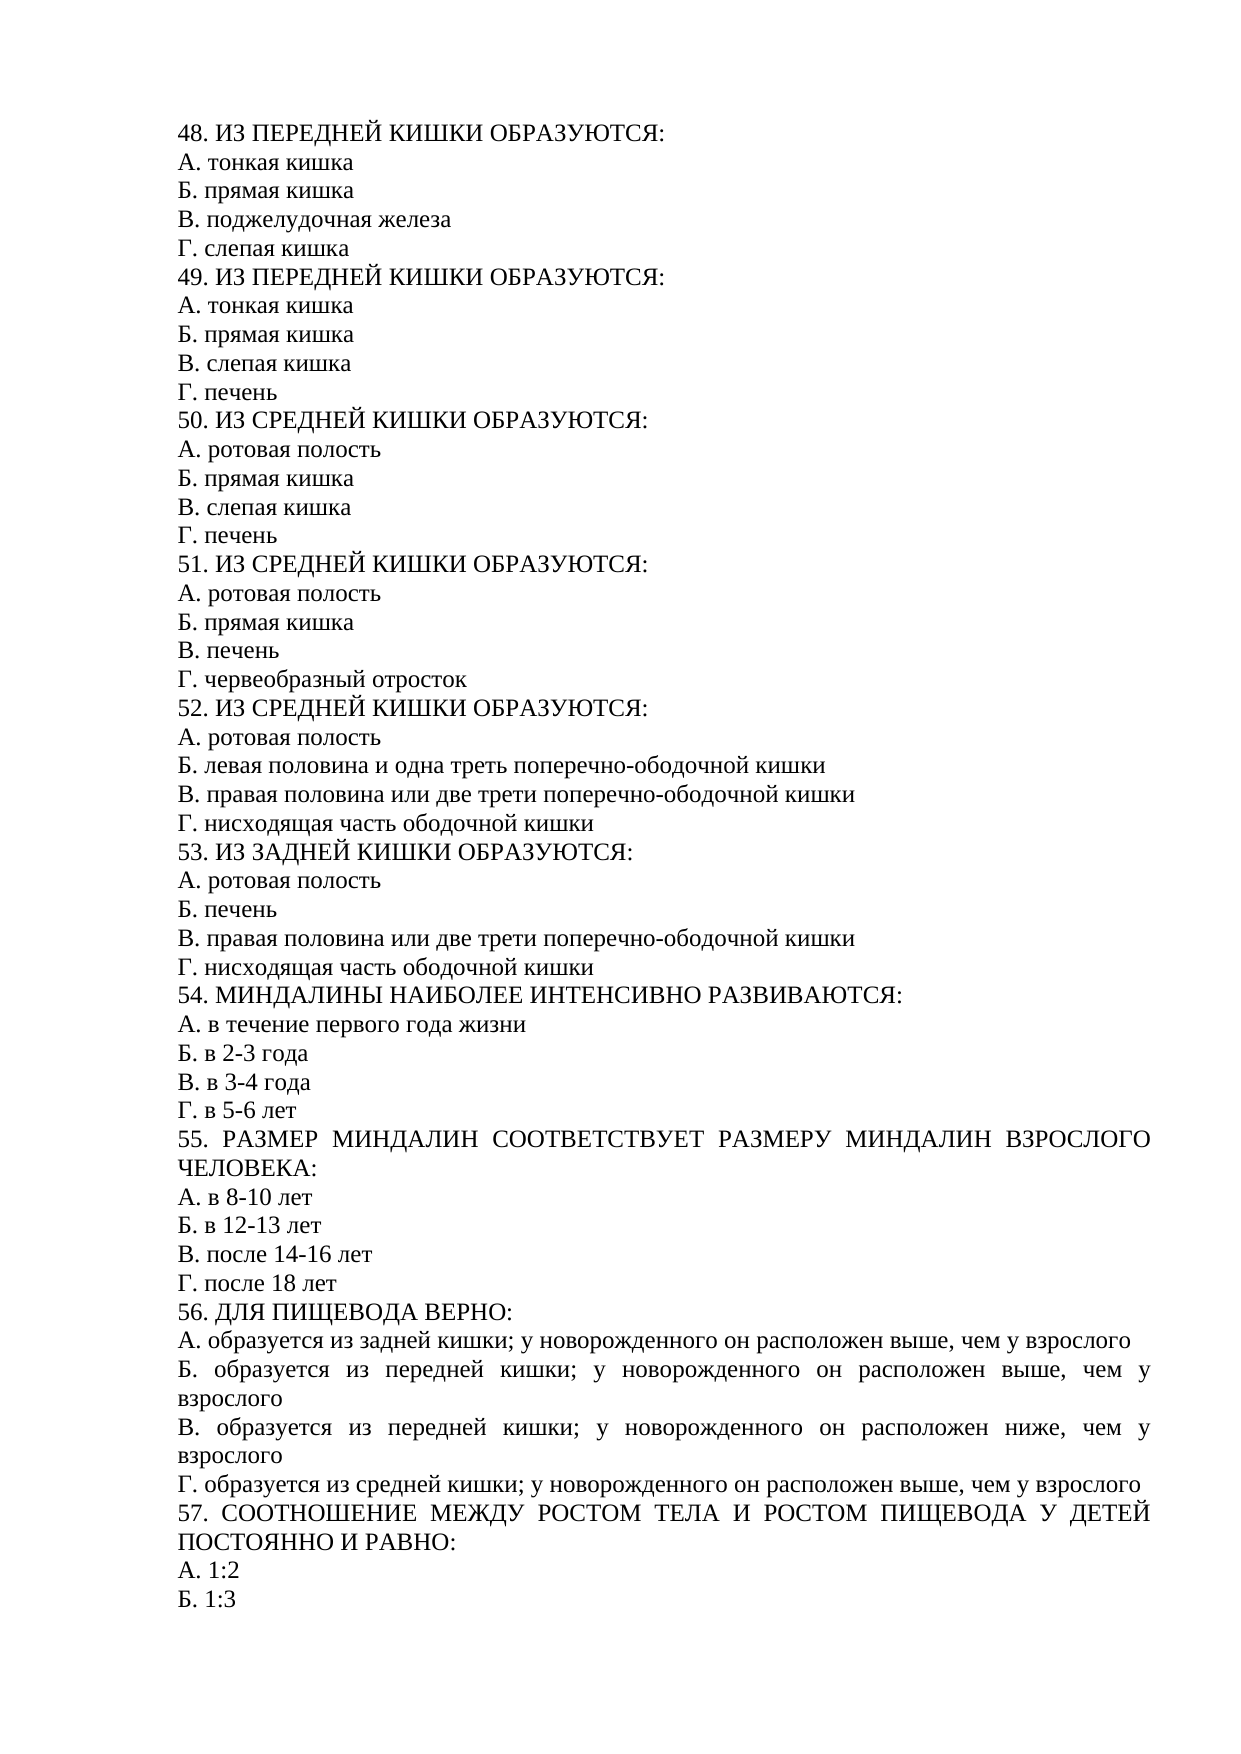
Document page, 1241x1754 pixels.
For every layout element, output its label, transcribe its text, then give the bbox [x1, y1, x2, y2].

text А. в течение первого года жизни [177, 1009, 1152, 1038]
text 55. РАЗМЕР МИНДАЛИН СООТВЕТСТВУЕТ РАЗМЕРУ МИНДАЛИН ВЗРОСЛОГО ЧЕЛОВЕКА: [177, 1124, 1152, 1182]
text Г. печень [177, 521, 1152, 549]
text Б. левая половина и одна треть поперечно-ободочной кишки [177, 751, 1152, 779]
text Б. 1:3 [177, 1584, 1152, 1613]
text А. ротовая полость [177, 866, 1152, 894]
text 57. СООТНОШЕНИЕ МЕЖДУ РОСТОМ ТЕЛА И РОСТОМ ПИЩЕВОДА У ДЕТЕЙ ПОСТОЯННО И РАВНО: [177, 1498, 1152, 1556]
text Б. печень [177, 894, 1152, 923]
text Б. в 2-3 года [177, 1038, 1152, 1067]
text 50. ИЗ СРЕДНЕЙ КИШКИ ОБРАЗУЮТСЯ: [177, 406, 1152, 434]
text Б. в 12-13 лет [177, 1211, 1152, 1239]
text В. слепая кишка [177, 348, 1152, 377]
text Б. прямая кишка [177, 607, 1152, 636]
text Г. после 18 лет [177, 1268, 1152, 1297]
text 52. ИЗ СРЕДНЕЙ КИШКИ ОБРАЗУЮТСЯ: [177, 693, 1152, 722]
text Г. нисходящая часть ободочной кишки [177, 952, 1152, 981]
text В. образуется из передней кишки; у новорожденного он расположен ниже, чем у взрослого [177, 1412, 1152, 1469]
text Б. прямая кишка [177, 176, 1152, 204]
text Г. в 5-6 лет [177, 1096, 1152, 1124]
text Б. прямая кишка [177, 319, 1152, 348]
text Б. образуется из передней кишки; у новорожденного он расположен выше, чем у взрослого [177, 1354, 1152, 1412]
text Г. образуется из средней кишки; у новорожденного он расположен выше, чем у взрослого [177, 1469, 1152, 1498]
text А. ротовая полость [177, 578, 1152, 607]
text В. после 14-16 лет [177, 1239, 1152, 1268]
text А. ротовая полость [177, 434, 1152, 463]
text Б. прямая кишка [177, 463, 1152, 492]
text В. поджелудочная железа [177, 204, 1152, 233]
text 48. ИЗ ПЕРЕДНЕЙ КИШКИ ОБРАЗУЮТСЯ: [177, 118, 1152, 147]
text В. правая половина или две трети поперечно-ободочной кишки [177, 779, 1152, 808]
text А. ротовая полость [177, 722, 1152, 751]
text А. в 8-10 лет [177, 1182, 1152, 1211]
text А. образуется из задней кишки; у новорожденного он расположен выше, чем у взрослого [177, 1326, 1152, 1354]
text Г. червеобразный отросток [177, 664, 1152, 693]
text В. слепая кишка [177, 492, 1152, 521]
text В. правая половина или две трети поперечно-ободочной кишки [177, 923, 1152, 952]
text 53. ИЗ ЗАДНЕЙ КИШКИ ОБРАЗУЮТСЯ: [177, 837, 1152, 866]
text В. печень [177, 636, 1152, 664]
text 54. МИНДАЛИНЫ НАИБОЛЕЕ ИНТЕНСИВНО РАЗВИВАЮТСЯ: [177, 981, 1152, 1009]
text А. тонкая кишка [177, 147, 1152, 176]
text Г. нисходящая часть ободочной кишки [177, 808, 1152, 837]
text 49. ИЗ ПЕРЕДНЕЙ КИШКИ ОБРАЗУЮТСЯ: [177, 262, 1152, 291]
text А. 1:2 [177, 1556, 1152, 1584]
text Г. печень [177, 377, 1152, 406]
text 56. ДЛЯ ПИЩЕВОДА ВЕРНО: [177, 1297, 1152, 1326]
text А. тонкая кишка [177, 291, 1152, 319]
text В. в 3-4 года [177, 1067, 1152, 1096]
text Г. слепая кишка [177, 233, 1152, 262]
text 51. ИЗ СРЕДНЕЙ КИШКИ ОБРАЗУЮТСЯ: [177, 549, 1152, 578]
